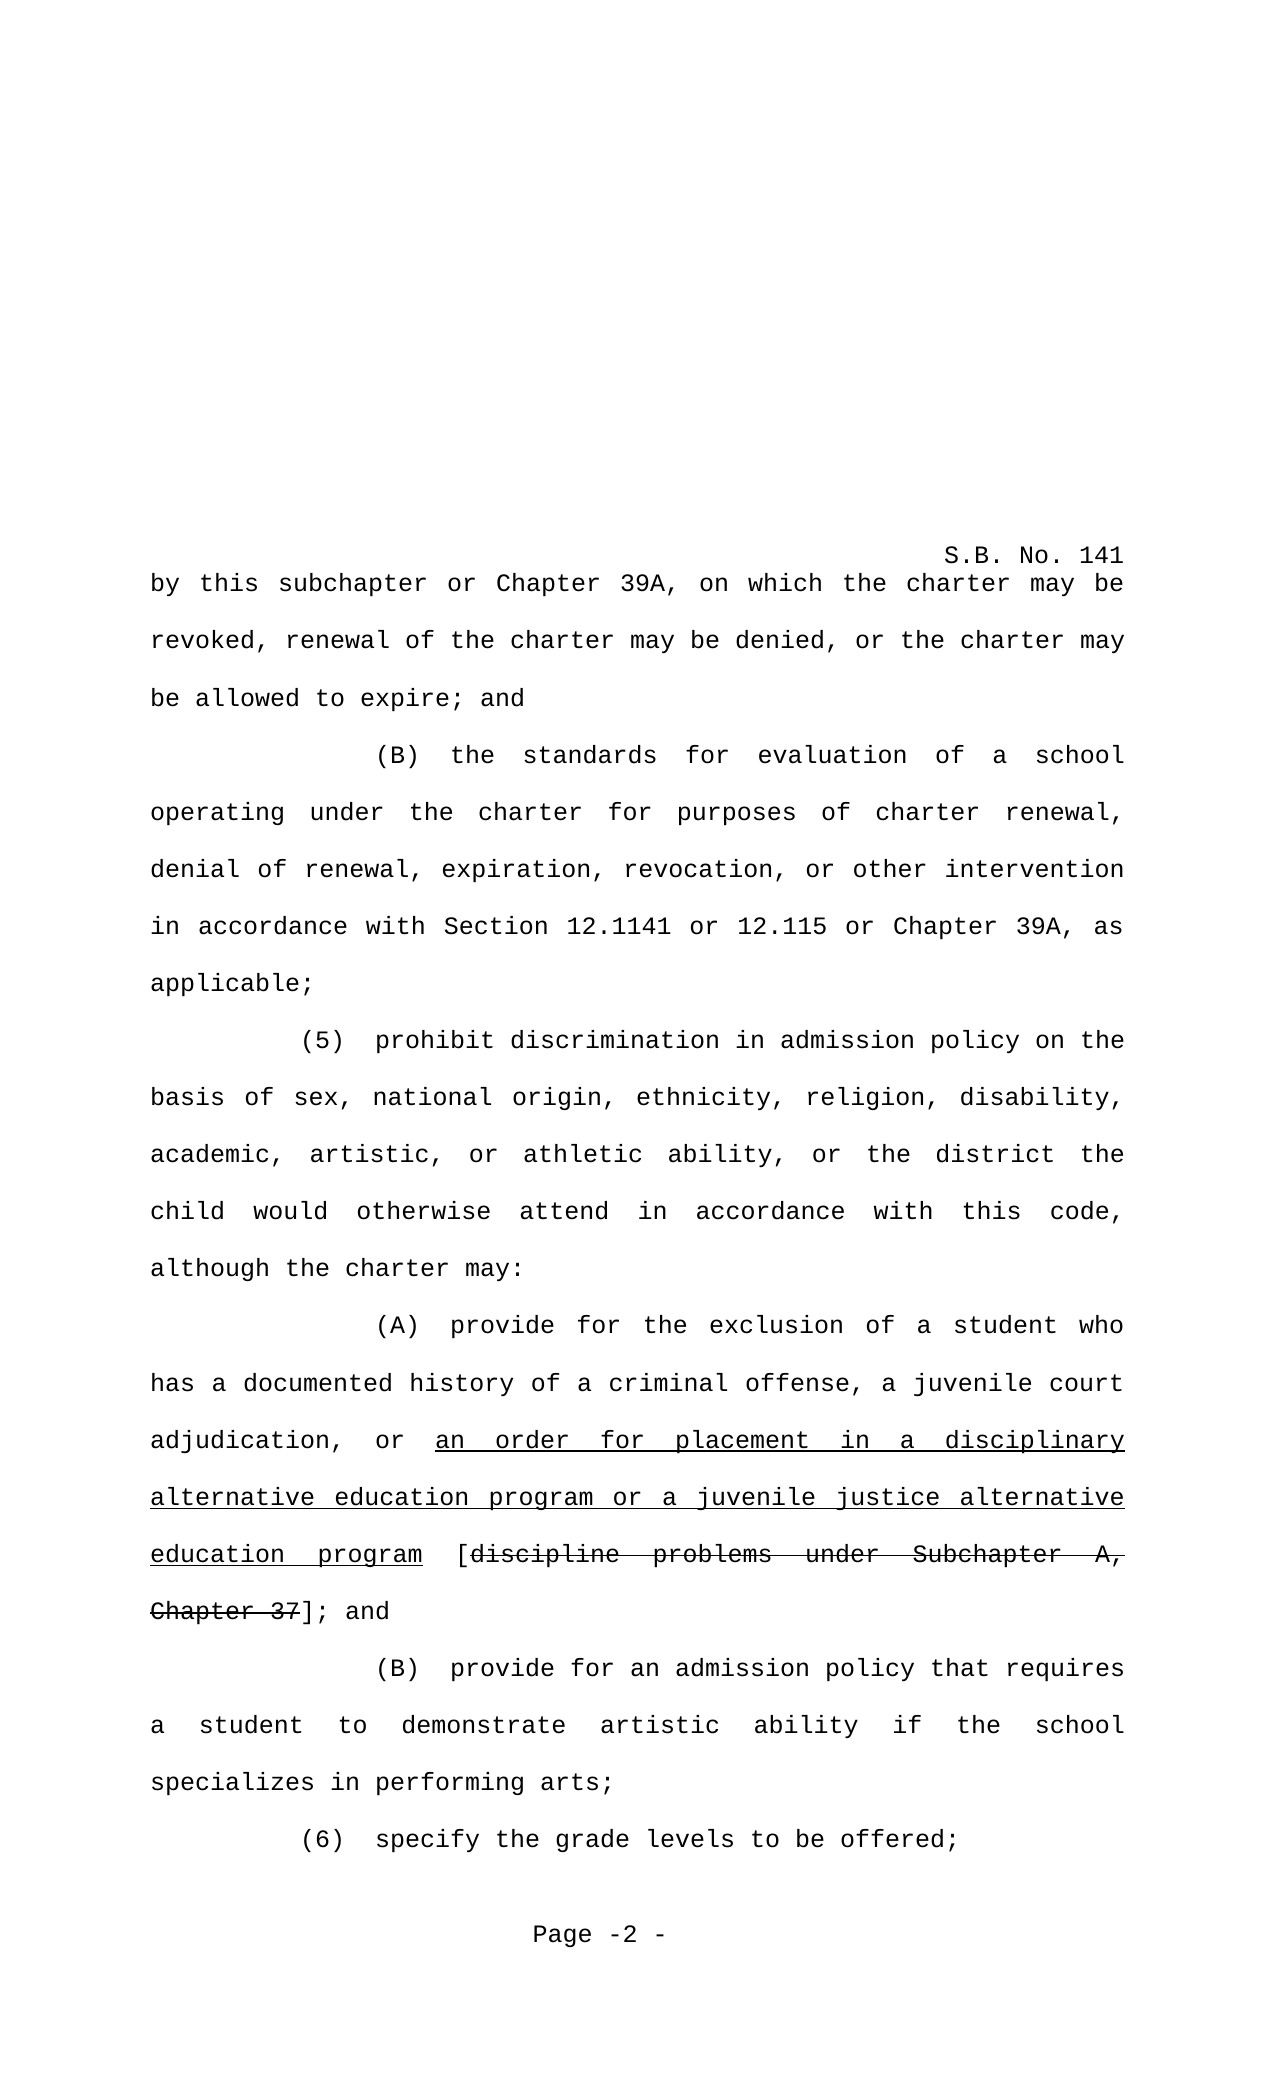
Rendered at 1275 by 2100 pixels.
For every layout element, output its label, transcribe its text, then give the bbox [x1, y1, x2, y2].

text (A) provide for the exclusion of a student who has a documented history of a criminal offense, a juvenile court adjudication, or an order for placement in a disciplinary alternative education program or a juvenile justice alternative education program [discipline problems under Subchapter A, Chapter 37]; and [150, 1313, 1125, 1508]
text (6) specify the grade levels to be offered; [150, 1827, 1125, 1855]
text (A) provide for the exclusion of a student who has a documented history of a criminal offense, a juvenile court adjudication, or an order for placement in a disciplinary alternative education program or a juvenile justice alternative education program [discipline problems under Subchapter A, Chapter 37]; and [150, 1509, 1125, 1627]
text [150, 571, 1125, 713]
text (5) prohibit discrimination in admission policy on the basis of sex, national origin, ethnicity, religion, disability, academic, artistic, or athletic ability, or the district the child would otherwise attend in accordance with this code, although the charter may: [150, 1027, 1125, 1284]
text (B) the standards for evaluation of a school operating under the charter for purposes of charter renewal, denial of renewal, expiration, revocation, or other intervention in accordance with Section 12.1141 or 12.115 or Chapter 39A, as applicable; [150, 742, 1125, 999]
text (B) provide for an admission policy that requires a student to demonstrate artistic ability if the school specializes in performing arts; [150, 1655, 1125, 1798]
